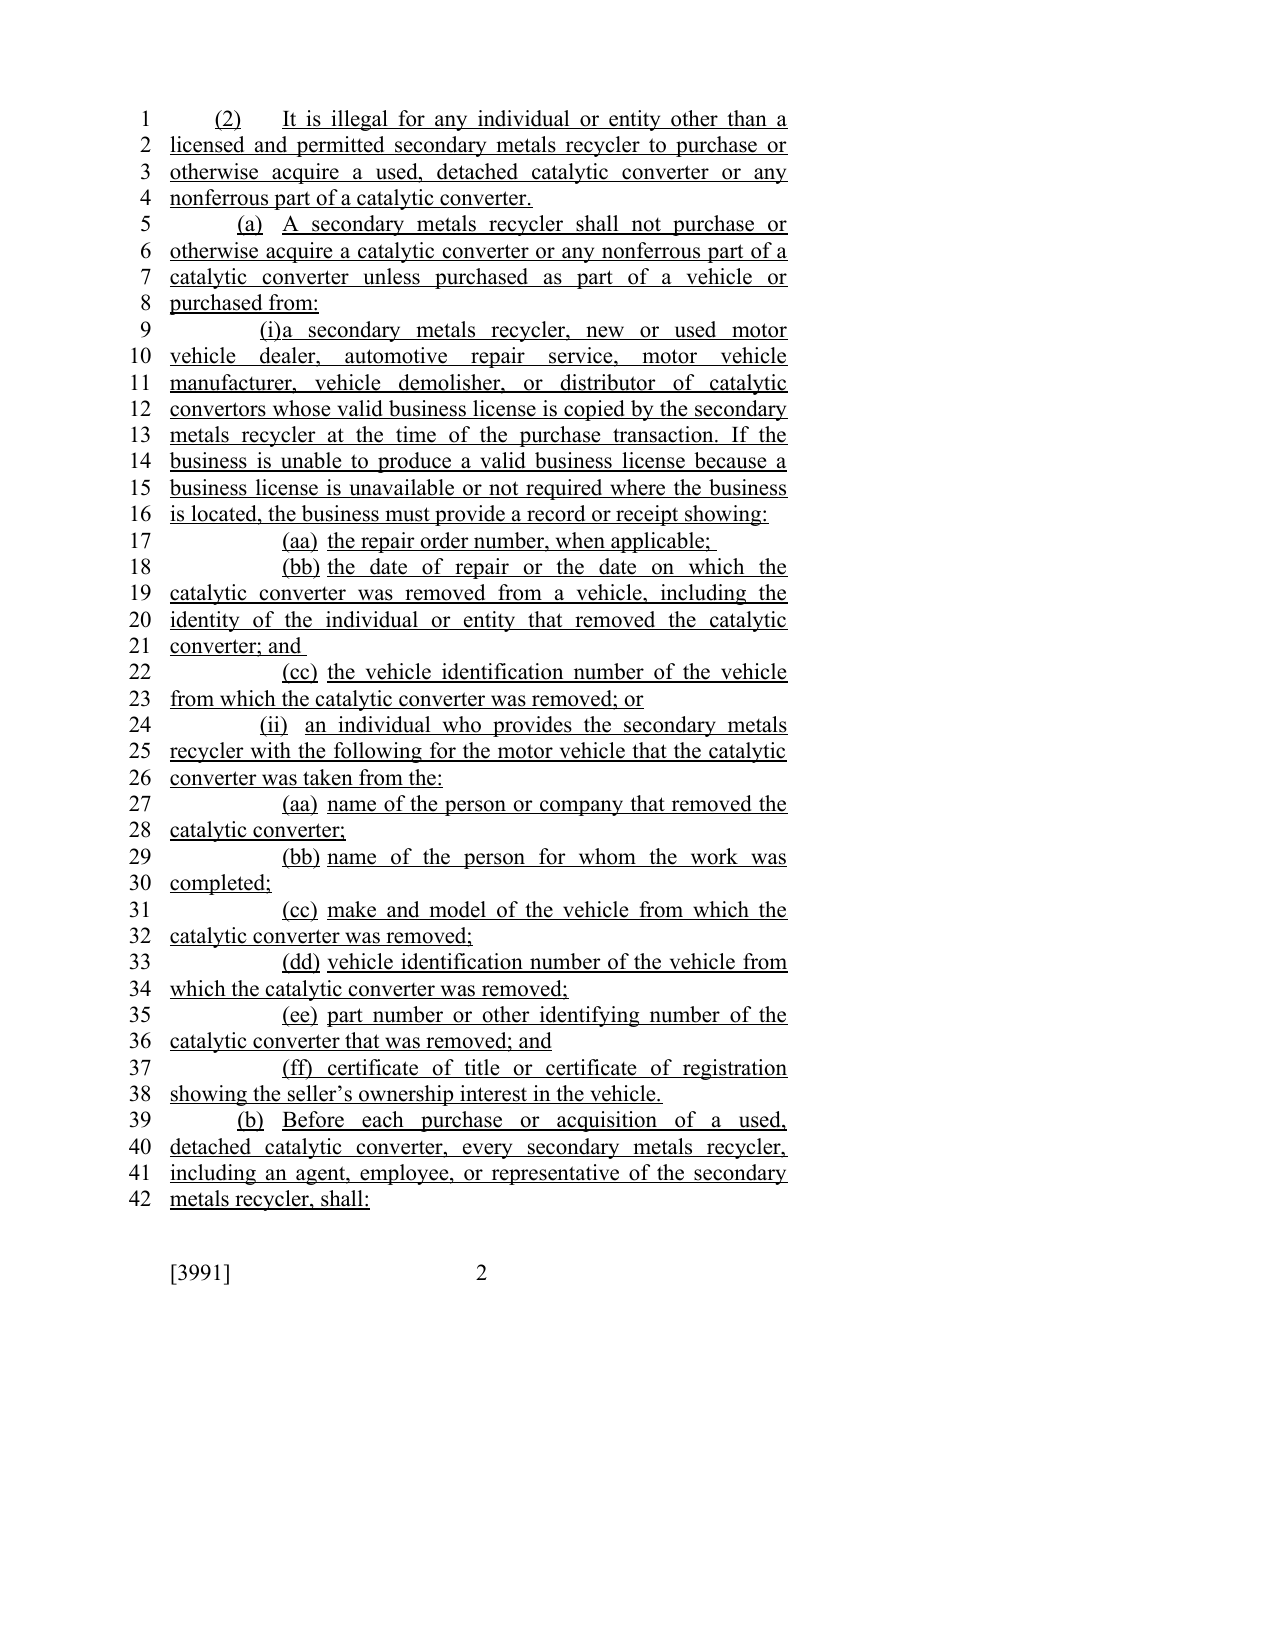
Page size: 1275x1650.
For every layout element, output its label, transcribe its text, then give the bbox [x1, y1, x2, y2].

text (aa) name of the person or company that removed the catalytic converter; [169, 790, 787, 843]
text (ii) an individual who provides the secondary metals recycler with the following for the motor vehicle that the catalytic converter was taken from the: [169, 761, 787, 790]
text (ff) certificate of title or certificate of registration showing the seller’s ownership interest in the vehicle. [169, 1054, 787, 1106]
text (dd) vehicle identification number of the vehicle from which the catalytic converter was removed; [169, 948, 787, 1001]
text (2) It is illegal for any individual or entity other than a licensed and permitted secondary metals recycler to purchase or otherwise acquire a used, detached catalytic converter or any nonferrous part of a catalytic converter. [169, 182, 787, 210]
text (aa) the repair order number, when applicable; [169, 527, 787, 553]
text (2) It is illegal for any individual or entity other than a licensed and permitted secondary metals recycler to purchase or otherwise acquire a used, detached catalytic converter or any nonferrous part of a catalytic converter. [169, 155, 787, 181]
text (bb) name of the person for whom the work was completed; [169, 843, 787, 896]
text (b) Before each purchase or acquisition of a used, detached catalytic converter, every secondary metals recycler, including an agent, employee, or representative of the secondary metals recycler, shall: [169, 1106, 787, 1156]
text (bb) the date of repair or the date on which the catalytic converter was removed from a vehicle, including the identity of the individual or entity that removed the catalytic converter; and [169, 630, 787, 658]
text (ee) part number or other identifying number of the catalytic converter that was removed; and [169, 1001, 787, 1054]
text (a) A secondary metals recycler shall not purchase or otherwise acquire a catalytic converter or any nonferrous part of a catalytic converter unless purchased as part of a vehicle or purchased from: [169, 287, 787, 316]
text (a) A secondary metals recycler shall not purchase or otherwise acquire a catalytic converter or any nonferrous part of a catalytic converter unless purchased as part of a vehicle or purchased from: [169, 261, 787, 286]
text (a) A secondary metals recycler shall not purchase or otherwise acquire a catalytic converter or any nonferrous part of a catalytic converter unless purchased as part of a vehicle or purchased from: [169, 210, 787, 260]
text (bb) the date of repair or the date on which the catalytic converter was removed from a vehicle, including the identity of the individual or entity that removed the catalytic converter; and [169, 603, 787, 629]
text (b) Before each purchase or acquisition of a used, detached catalytic converter, every secondary metals recycler, including an agent, employee, or representative of the secondary metals recycler, shall: [169, 1183, 787, 1212]
text (b) Before each purchase or acquisition of a used, detached catalytic converter, every secondary metals recycler, including an agent, employee, or representative of the secondary metals recycler, shall: [169, 1157, 787, 1182]
text (bb) the date of repair or the date on which the catalytic converter was removed from a vehicle, including the identity of the individual or entity that removed the catalytic converter; and [169, 553, 787, 602]
text (2) It is illegal for any individual or entity other than a licensed and permitted secondary metals recycler to purchase or otherwise acquire a used, detached catalytic converter or any nonferrous part of a catalytic converter. [169, 105, 787, 154]
text (cc) the vehicle identification number of the vehicle from which the catalytic converter was removed; or [169, 658, 787, 711]
text (ii) an individual who provides the secondary metals recycler with the following for the motor vehicle that the catalytic converter was taken from the: [169, 711, 787, 760]
text (cc) make and model of the vehicle from which the catalytic converter was removed; [169, 896, 787, 948]
text (i) a secondary metals recycler, new or used motor vehicle dealer, automotive repair service, motor vehicle manufacturer, vehicle demolisher, or distributor of catalytic convertors whose valid business license is copied by the secondary metals recycler at the time of the purchase transaction. If the business is unable to produce a valid business license because a business license is unavailable or not required where the business is located, the business must provide a record or receipt showing: [169, 316, 787, 365]
